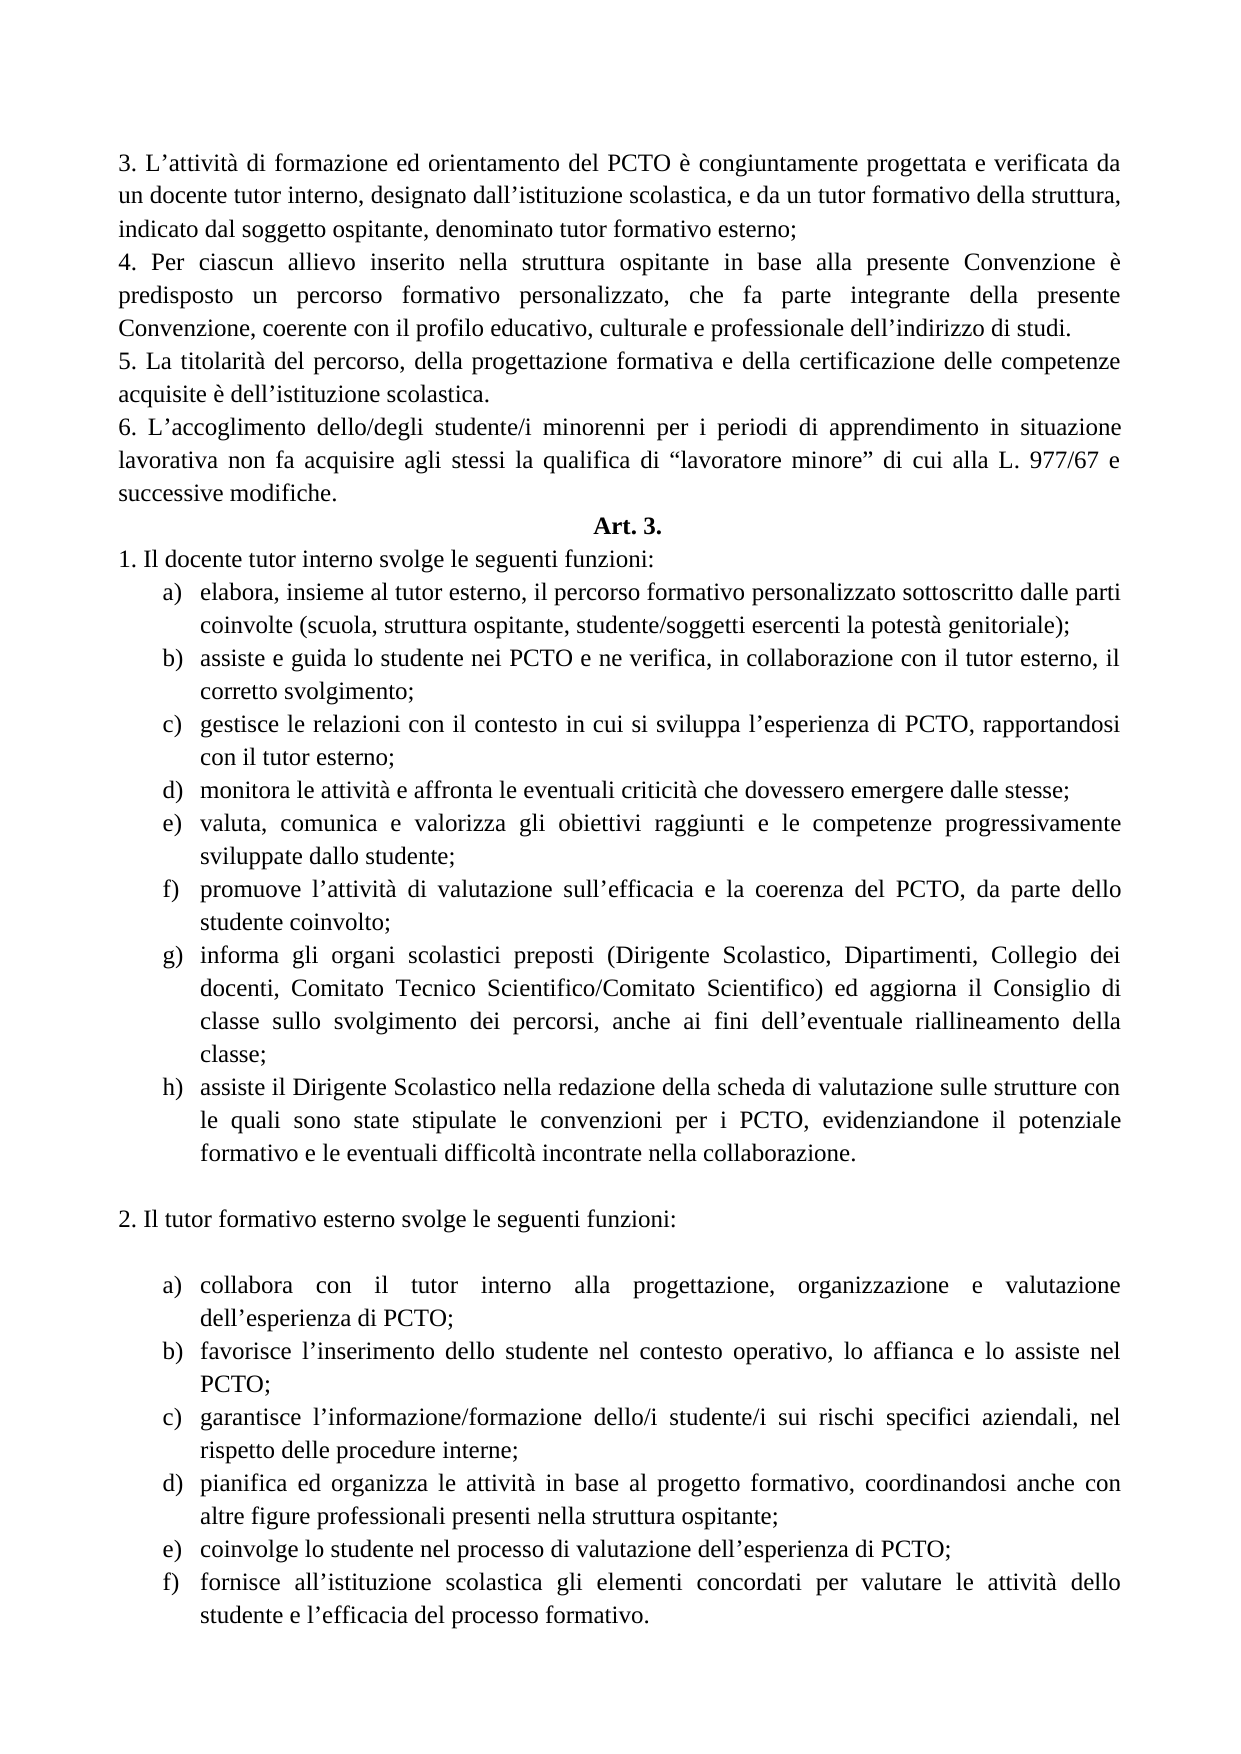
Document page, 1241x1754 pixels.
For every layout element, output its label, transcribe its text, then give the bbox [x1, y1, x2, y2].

list valuta, comunica e valorizza gli obiettivi raggiunti e le competenze progressivamente sviluppate dallo studente; [162, 808, 1122, 870]
text Art. 3. [133, 511, 1122, 539]
list assiste e guida lo studente nei PCTO e ne verifica, in collaborazione con il tutor esterno, il corretto svolgimento; [162, 643, 1122, 705]
text 3. L’attività di formazione ed orientamento del PCTO è congiuntamente progettata e verificata da un docente tutor interno, designato dall’istituzione scolastica, e da un tutor formativo della struttura, indicato dal soggetto ospitante, denominato tutor formativo esterno; [118, 148, 1122, 242]
list elabora, insieme al tutor esterno, il percorso formativo personalizzato sottoscritto dalle parti coinvolte (scuola, struttura ospitante, studente/soggetti esercenti la potestà genitoriale); [162, 577, 1122, 639]
list informa gli organi scolastici preposti (Dirigente Scolastico, Dipartimenti, Collegio dei docenti, Comitato Tecnico Scientifico/Comitato Scientifico) ed aggiorna il Consiglio di classe sullo svolgimento dei percorsi, anche ai fini dell’eventuale riallineamento della classe; [162, 940, 1122, 1068]
list favorisce l’inserimento dello studente nel contesto operativo, lo affianca e lo assiste nel PCTO; [162, 1336, 1122, 1398]
list pianifica ed organizza le attività in base al progetto formativo, coordinandosi anche con altre figure professionali presenti nella struttura ospitante; [162, 1468, 1122, 1530]
list fornisce all’istituzione scolastica gli elementi concordati per valutare le attività dello studente e l’efficacia del processo formativo. [162, 1567, 1122, 1629]
text 6. L’accoglimento dello/degli studente/i minorenni per i periodi di apprendimento in situazione lavorativa non fa acquisire agli stessi la qualifica di “lavoratore minore” di cui alla L. 977/67 e successive modifiche. [118, 412, 1122, 507]
list gestisce le relazioni con il contesto in cui si sviluppa l’esperienza di PCTO, rapportandosi con il tutor esterno; [162, 709, 1122, 771]
list garantisce l’informazione/formazione dello/i studente/i sui rischi specifici aziendali, nel rispetto delle procedure interne; [162, 1402, 1122, 1464]
text 2. Il tutor formativo esterno svolge le seguenti funzioni: [118, 1204, 1122, 1233]
text 5. La titolarità del percorso, della progettazione formativa e della certificazione delle competenze acquisite è dell’istituzione scolastica. [118, 346, 1122, 407]
list promuove l’attività di valutazione sull’efficacia e la coerenza del PCTO, da parte dello studente coinvolto; [162, 874, 1122, 936]
text 4. Per ciascun allievo inserito nella struttura ospitante in base alla presente Convenzione è predisposto un percorso formativo personalizzato, che fa parte integrante della presente Convenzione, coerente con il profilo educativo, culturale e professionale dell’indirizzo di studi. [118, 247, 1122, 341]
list collabora con il tutor interno alla progettazione, organizzazione e valutazione dell’esperienza di PCTO; [162, 1270, 1122, 1332]
list coinvolge lo studente nel processo di valutazione dell’esperienza di PCTO; [162, 1534, 1122, 1563]
list assiste il Dirigente Scolastico nella redazione della scheda di valutazione sulle strutture con le quali sono state stipulate le convenzioni per i PCTO, evidenziandone il potenziale formativo e le eventuali difficoltà incontrate nella collaborazione. [162, 1072, 1122, 1167]
list monitora le attività e affronta le eventuali criticità che dovessero emergere dalle stesse; [162, 775, 1122, 804]
text 1. Il docente tutor interno svolge le seguenti funzioni: [118, 544, 1122, 573]
